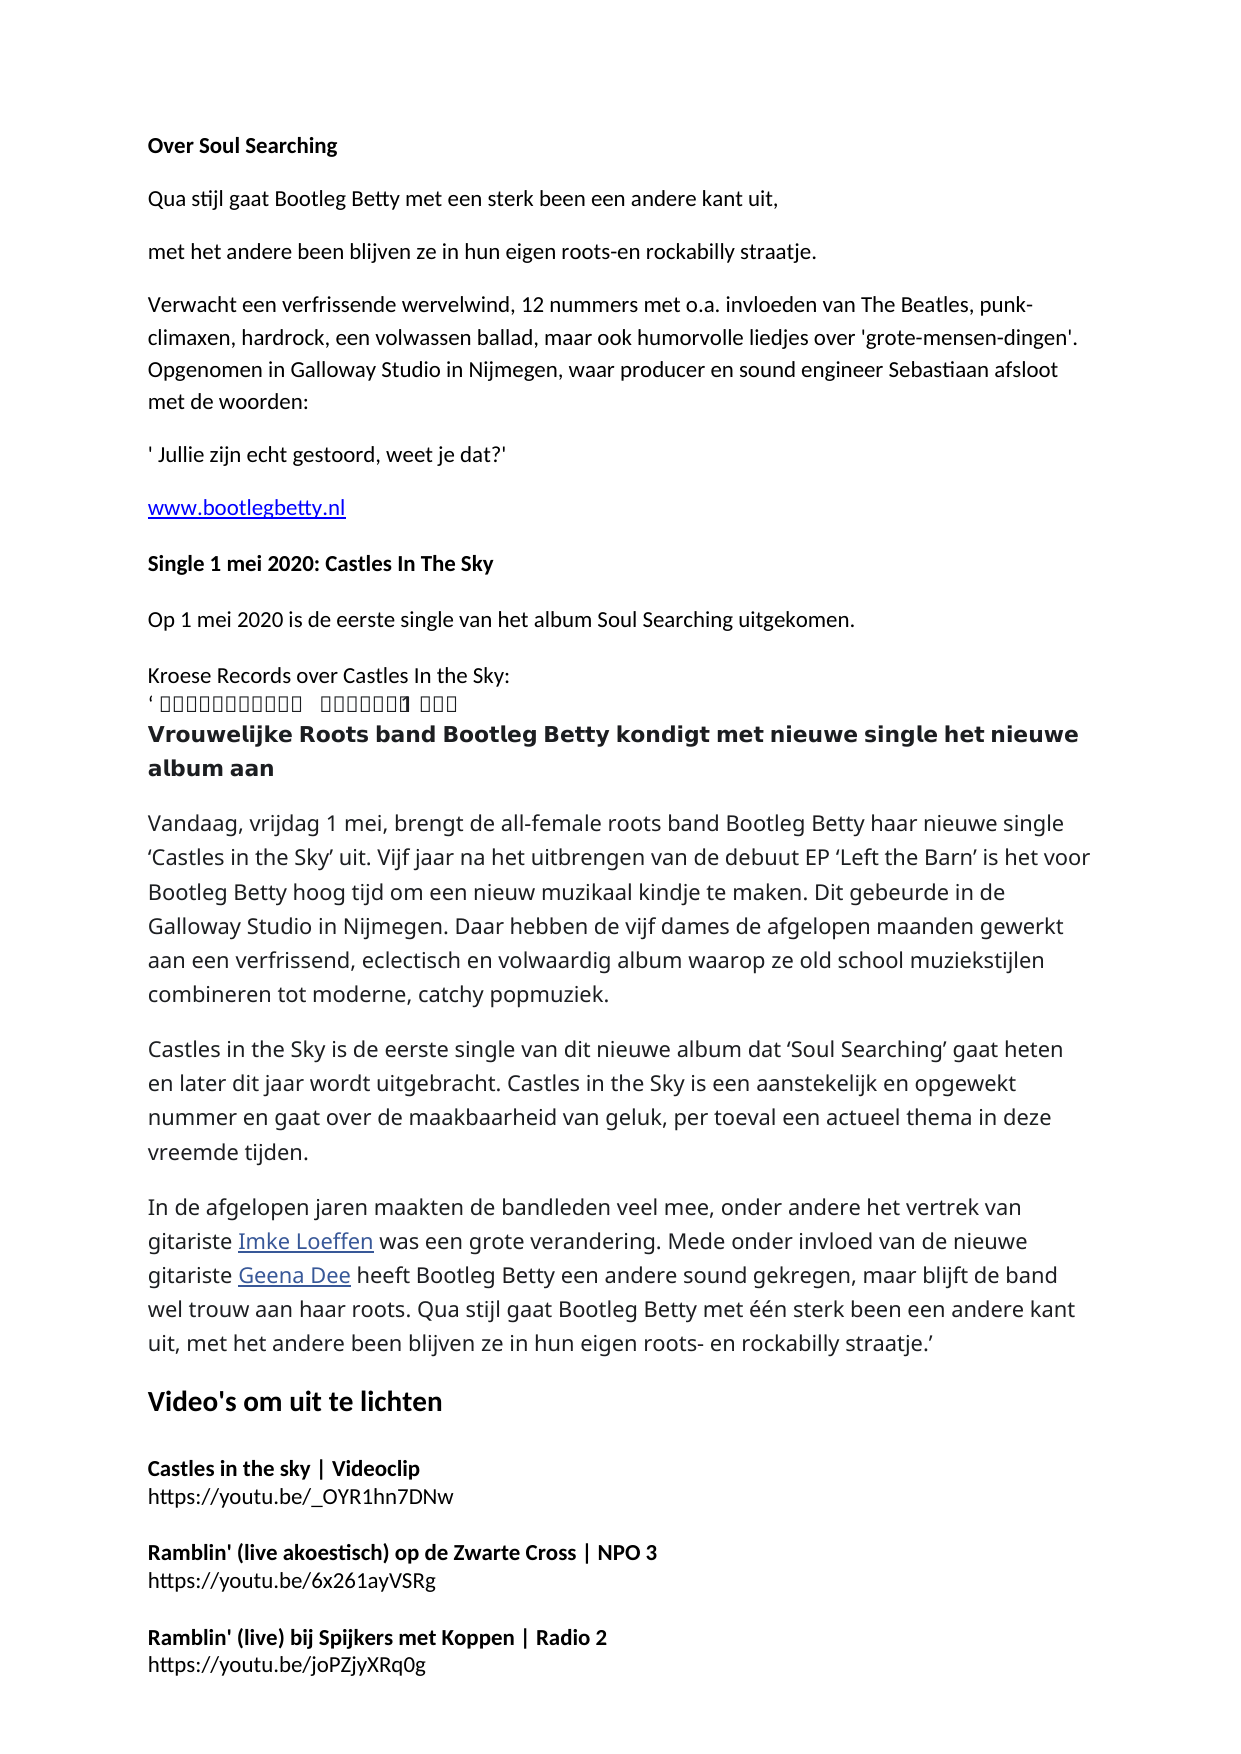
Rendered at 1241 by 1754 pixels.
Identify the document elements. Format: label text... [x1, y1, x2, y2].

text In de afgelopen jaren maakten de bandleden veel mee, onder andere het vertrek van gitariste Imke Loeffen was een grote verandering. Mede onder invloed van de nieuwe gitariste Geena Dee heeft Bootleg Betty een andere sound gekregen, maar blijft de band wel trouw aan haar roots. Qua stijl gaat Bootleg Betty met één sterk been een andere kant uit, met het andere been blijven ze in hun eigen roots- en rockabilly straatje.’ [148, 1192, 1093, 1358]
text Qua stijl gaat Bootleg Betty met een sterk been een andere kant uit, [148, 184, 1093, 212]
text ' Jullie zijn echt gestoord, weet je dat?' [148, 440, 1093, 468]
text ‘ 𝘗𝘌𝘙𝘚𝘉𝘌𝘙𝘐𝘊𝘏𝘛 𝘷𝘳𝘪𝘫𝘥𝘢𝘨 1 𝘮𝘦𝘪 [148, 689, 1093, 719]
text Op 1 mei 2020 is de eerste single van het album Soul Searching uitgekomen. [148, 605, 1093, 633]
text https://youtu.be/_OYR1hn7DNw [148, 1482, 1093, 1511]
text Video's om uit te lichten [148, 1383, 1093, 1419]
text Vandaag, vrijdag 1 mei, brengt de all-female roots band Bootleg Betty haar nieuwe single ‘Castles in the Sky’ uit. Vijf jaar na het uitbrengen van de debuut EP ‘Left the Barn’ is het voor Bootleg Betty hoog tijd om een nieuw muzikaal kindje te maken. Dit gebeurde in de Galloway Studio in Nijmegen. Daar hebben de vijf dames de afgelopen maanden gewerkt aan een verfrissend, eclectisch en volwaardig album waarop ze old school muziekstijlen combineren tot moderne, catchy popmuziek. [148, 808, 1093, 1009]
text Kroese Records over Castles In the Sky: [148, 661, 1093, 689]
text Single 1 mei 2020: Castles In The Sky [148, 549, 1093, 577]
text www.bootlegbetty.nl [148, 493, 1093, 521]
text Castles in the sky | Videoclip [148, 1454, 1093, 1482]
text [148, 1567, 1093, 1679]
text Over Soul Searching [148, 131, 1093, 159]
text 𝗩𝗿𝗼𝘂𝘄𝗲𝗹𝗶𝗷𝗸𝗲 𝗥𝗼𝗼𝘁𝘀 𝗯𝗮𝗻𝗱 𝗕𝗼𝗼𝘁𝗹𝗲𝗴 𝗕𝗲𝘁𝘁𝘆 𝗸𝗼𝗻𝗱𝗶𝗴𝘁 𝗺𝗲𝘁 𝗻𝗶𝗲𝘂𝘄𝗲 𝘀𝗶𝗻𝗴𝗹𝗲 𝗵𝗲𝘁 𝗻𝗶𝗲𝘂𝘄𝗲 𝗮𝗹𝗯𝘂𝗺 𝗮𝗮𝗻 [148, 719, 1093, 783]
text met het andere been blijven ze in hun eigen roots-en rockabilly straatje. [148, 237, 1093, 266]
text Castles in the Sky is de eerste single van dit nieuwe album dat ‘Soul Searching’ gaat heten en later dit jaar wordt uitgebracht. Castles in the Sky is een aanstekelijk en opgewekt nummer en gaat over de maakbaarheid van geluk, per toeval een actueel thema in deze vreemde tijden. [148, 1034, 1093, 1166]
text Ramblin' (live akoestisch) op de Zwarte Cross | NPO 3 [148, 1538, 1093, 1567]
text Verwacht een verfrissende wervelwind, 12 nummers met o.a. invloeden van The Beatles, punk-climaxen, hardrock, een volwassen ballad, maar ook humorvolle liedjes over 'grote-mensen-dingen'. Opgenomen in Galloway Studio in Nijmegen, waar producer en sound engineer Sebastiaan afsloot met de woorden: [148, 291, 1093, 415]
